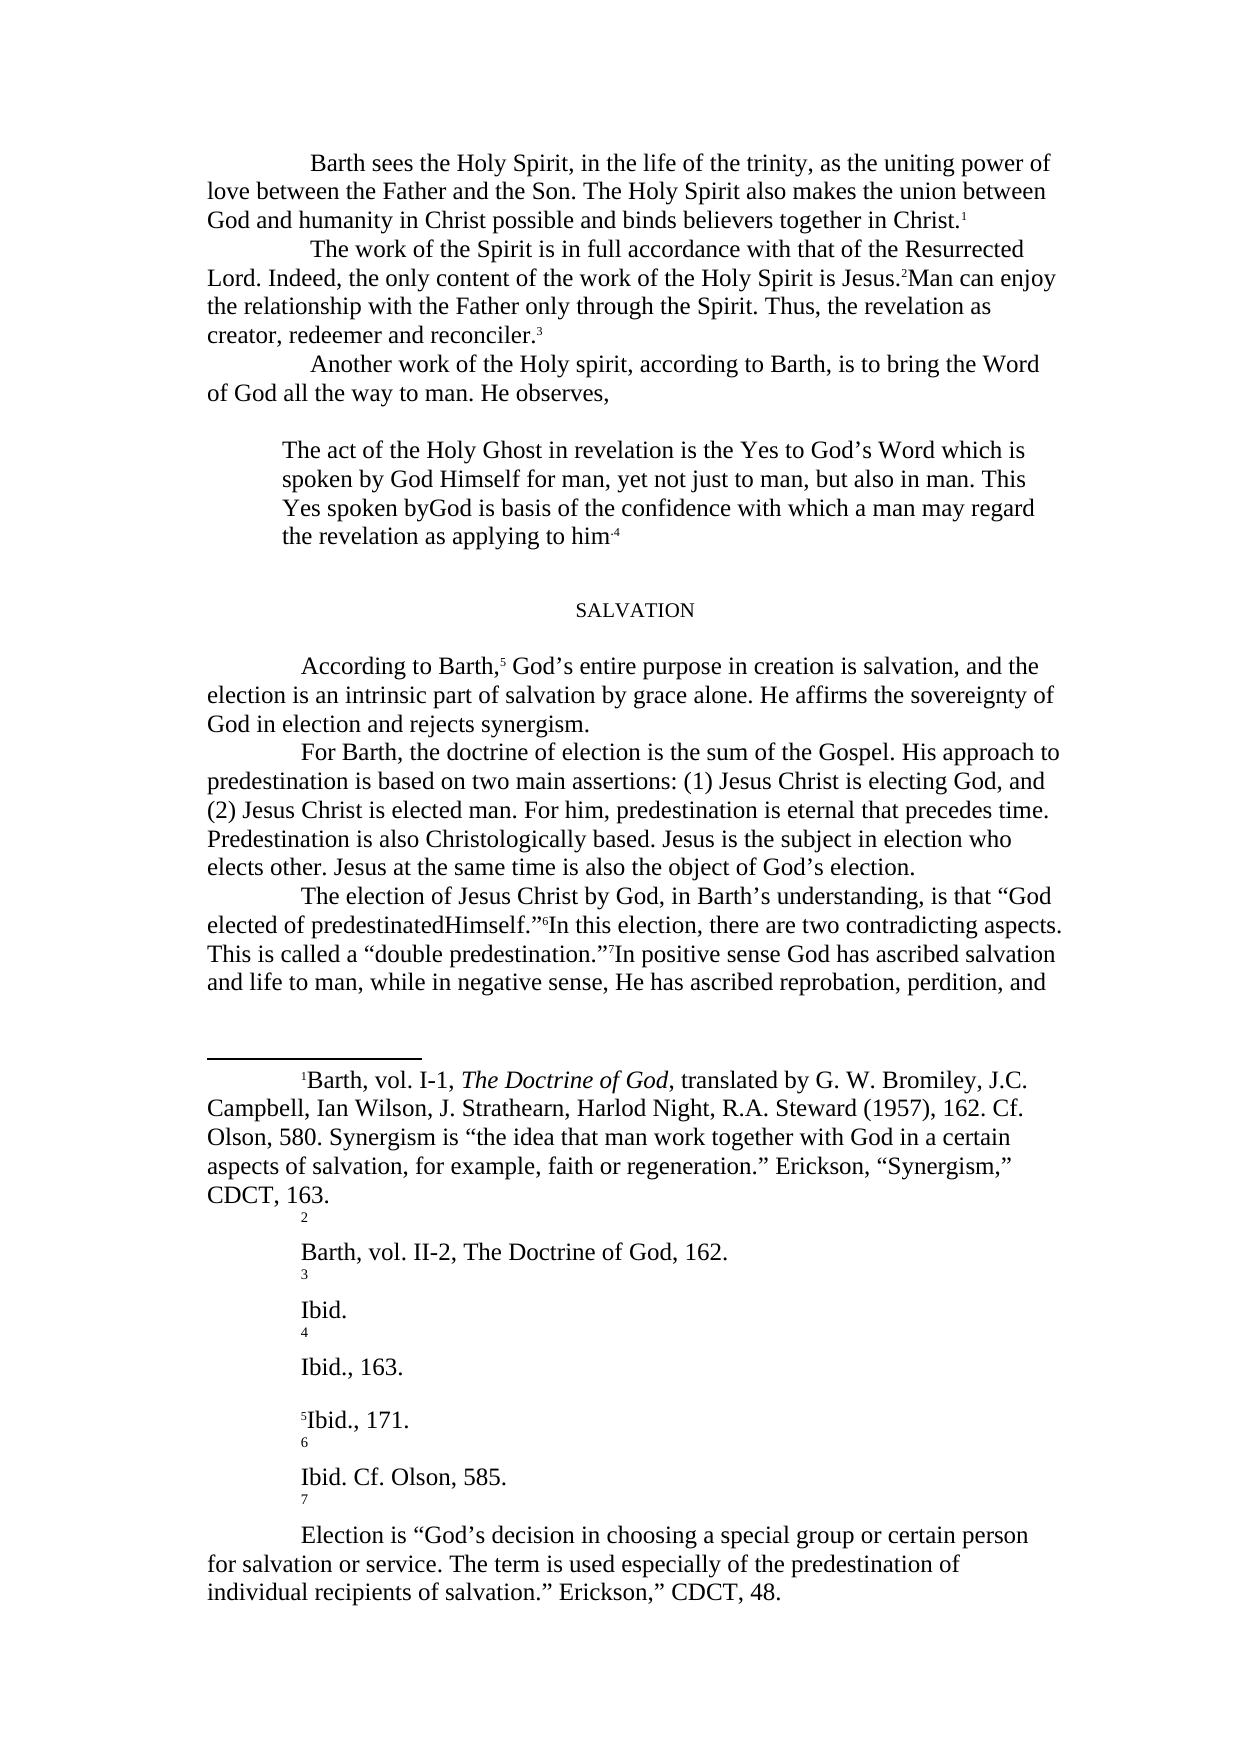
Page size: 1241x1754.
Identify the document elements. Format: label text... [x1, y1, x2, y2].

text The work of the Spirit is in full accordance with that of the Resurrected Lord. Indeed, the only content of the work of the Holy Spirit is Jesus.Man can enjoy the relationship with the Father only through the Spirit. Thus, the revelation as creator, redeemer and reconciler. [207, 234, 1063, 349]
text Another work of the Holy spirit, according to Barth, is to bring the Word of God all the way to man. He observes, [207, 349, 1063, 406]
text The act of the Holy Ghost in revelation is the Yes to God’s Word which is spoken by God Himself for man, yet not just to man, but also in man. This Yes spoken byGod is basis of the confidence with which a man may regard the revelation as applying to him. [282, 435, 1063, 550]
text For Barth, the doctrine of election is the sum of the Gospel. His approach to predestination is based on two main assertions: (1) Jesus Christ is electing God, and (2) Jesus Christ is elected man. For him, predestination is eternal that precedes time. Predestination is also Christologically based. Jesus is the subject in election who elects other. Jesus at the same time is also the object of God’s election. [207, 737, 1063, 881]
text Barth sees the Holy Spirit, in the life of the trinity, as the uniting power of love between the Father and the Son. The Holy Spirit also makes the union between God and humanity in Christ possible and binds believers together in Christ. [207, 148, 1063, 234]
text According to Barth, God’s entire purpose in creation is salvation, and the election is an intrinsic part of salvation by grace alone. He affirms the sovereignty of God in election and rejects synergism. [207, 651, 1063, 737]
text The election of Jesus Christ by God, in Barth’s understanding, is that “God elected of predestinatedHimself.”In this election, there are two contradicting aspects. This is called a “double predestination.”In positive sense God has ascribed salvation and life to man, while in negative sense, He has ascribed reprobation, perdition, and death to Himself.At Calvary, God said “Yes” to His Son and humanity who were in Him; at the same time He elected Himself to be man’s partner and took upon Himself the rejection, death, and hell which man deserved. Thus, in Barth’s view of predestination, there are only “divine glory,” “blessedness,” and “eternal life” for man.There is no foreordination of evil or damnation upon man. [207, 881, 1063, 996]
text SALVATION [207, 598, 1063, 622]
